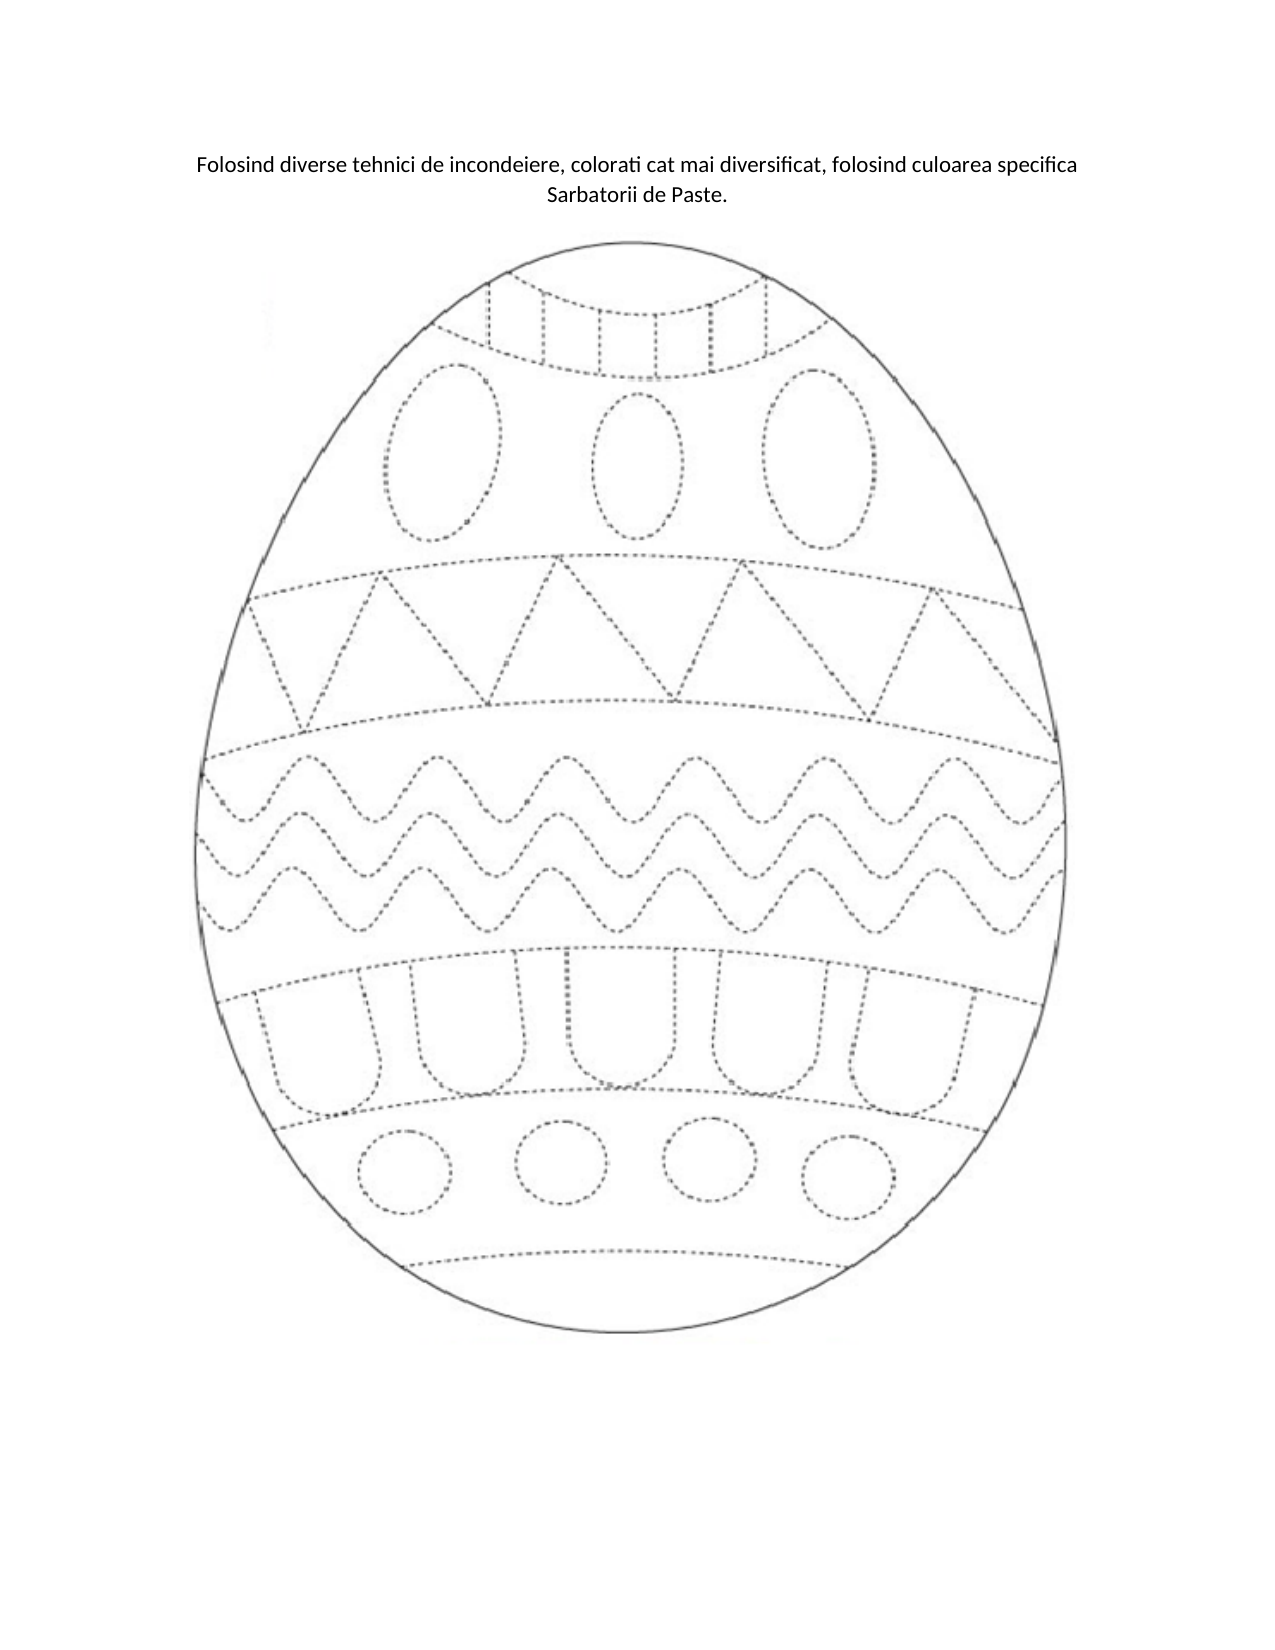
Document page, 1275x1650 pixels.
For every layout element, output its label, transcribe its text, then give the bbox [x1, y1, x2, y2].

picture [188, 227, 1087, 1356]
text Folosind diverse tehnici de incondeiere, colorati cat mai diversificat, folosind culoarea specifica Sarbatorii de Paste. [150, 150, 1125, 208]
